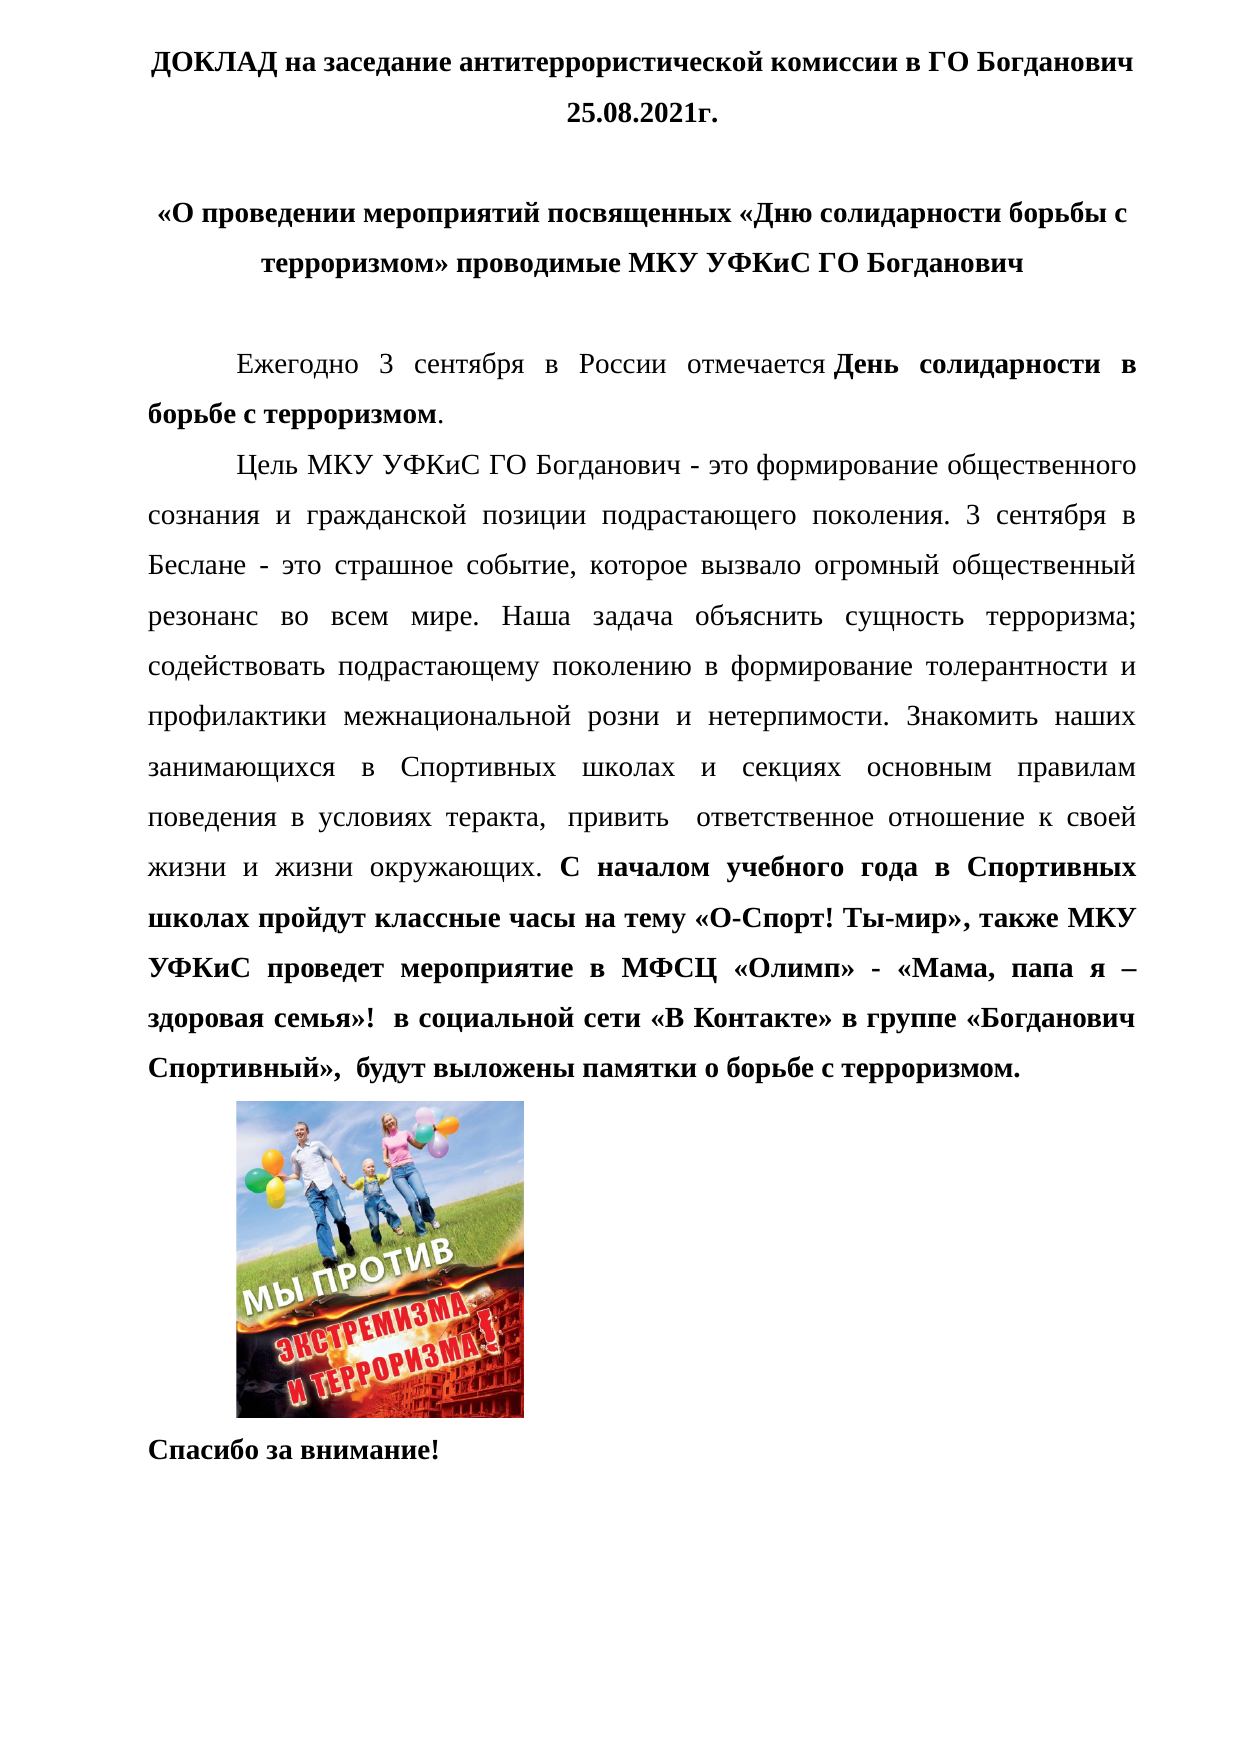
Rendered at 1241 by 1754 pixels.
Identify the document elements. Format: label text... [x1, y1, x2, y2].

text «О проведении мероприятий посвященных «Дню солидарности борьбы с терроризмом» проводимые МКУ УФКиС ГО Богданович [148, 195, 1137, 279]
text Цель МКУ УФКиС ГО Богданович - это формирование общественного сознания и гражданской позиции подрастающего поколения. 3 сентября в Беслане - это страшное событие, которое вызвало огромный общественный резонанс во всем мире. Наша задача объяснить сущность терроризма; содействовать подрастающему поколению в формирование толерантности и профилактики межнациональной розни и нетерпимости. Знакомить наших занимающихся в Спортивных школах и секциях основным правилам поведения в условиях теракта, привить ответственное отношение к своей жизни и жизни окружающих. С началом учебного года в Спортивных школах пройдут классные часы на тему «О-Спорт! Ты-мир», также МКУ УФКиС проведет мероприятие в МФСЦ «Олимп» - «Мама, папа я – здоровая семья»! в социальной сети «В Контакте» в группе «Богданович Спортивный», будут выложены памятки о борьбе с терроризмом. [148, 447, 1137, 1084]
text Спасибо за внимание! [148, 1432, 1137, 1466]
text ДОКЛАД на заседание антитеррористической комиссии в ГО Богданович 25.08.2021г. [148, 44, 1137, 128]
text Ежегодно 3 сентября в России отмечается День солидарности в борьбе с терроризмом. [148, 346, 1137, 430]
picture [236, 1101, 524, 1418]
